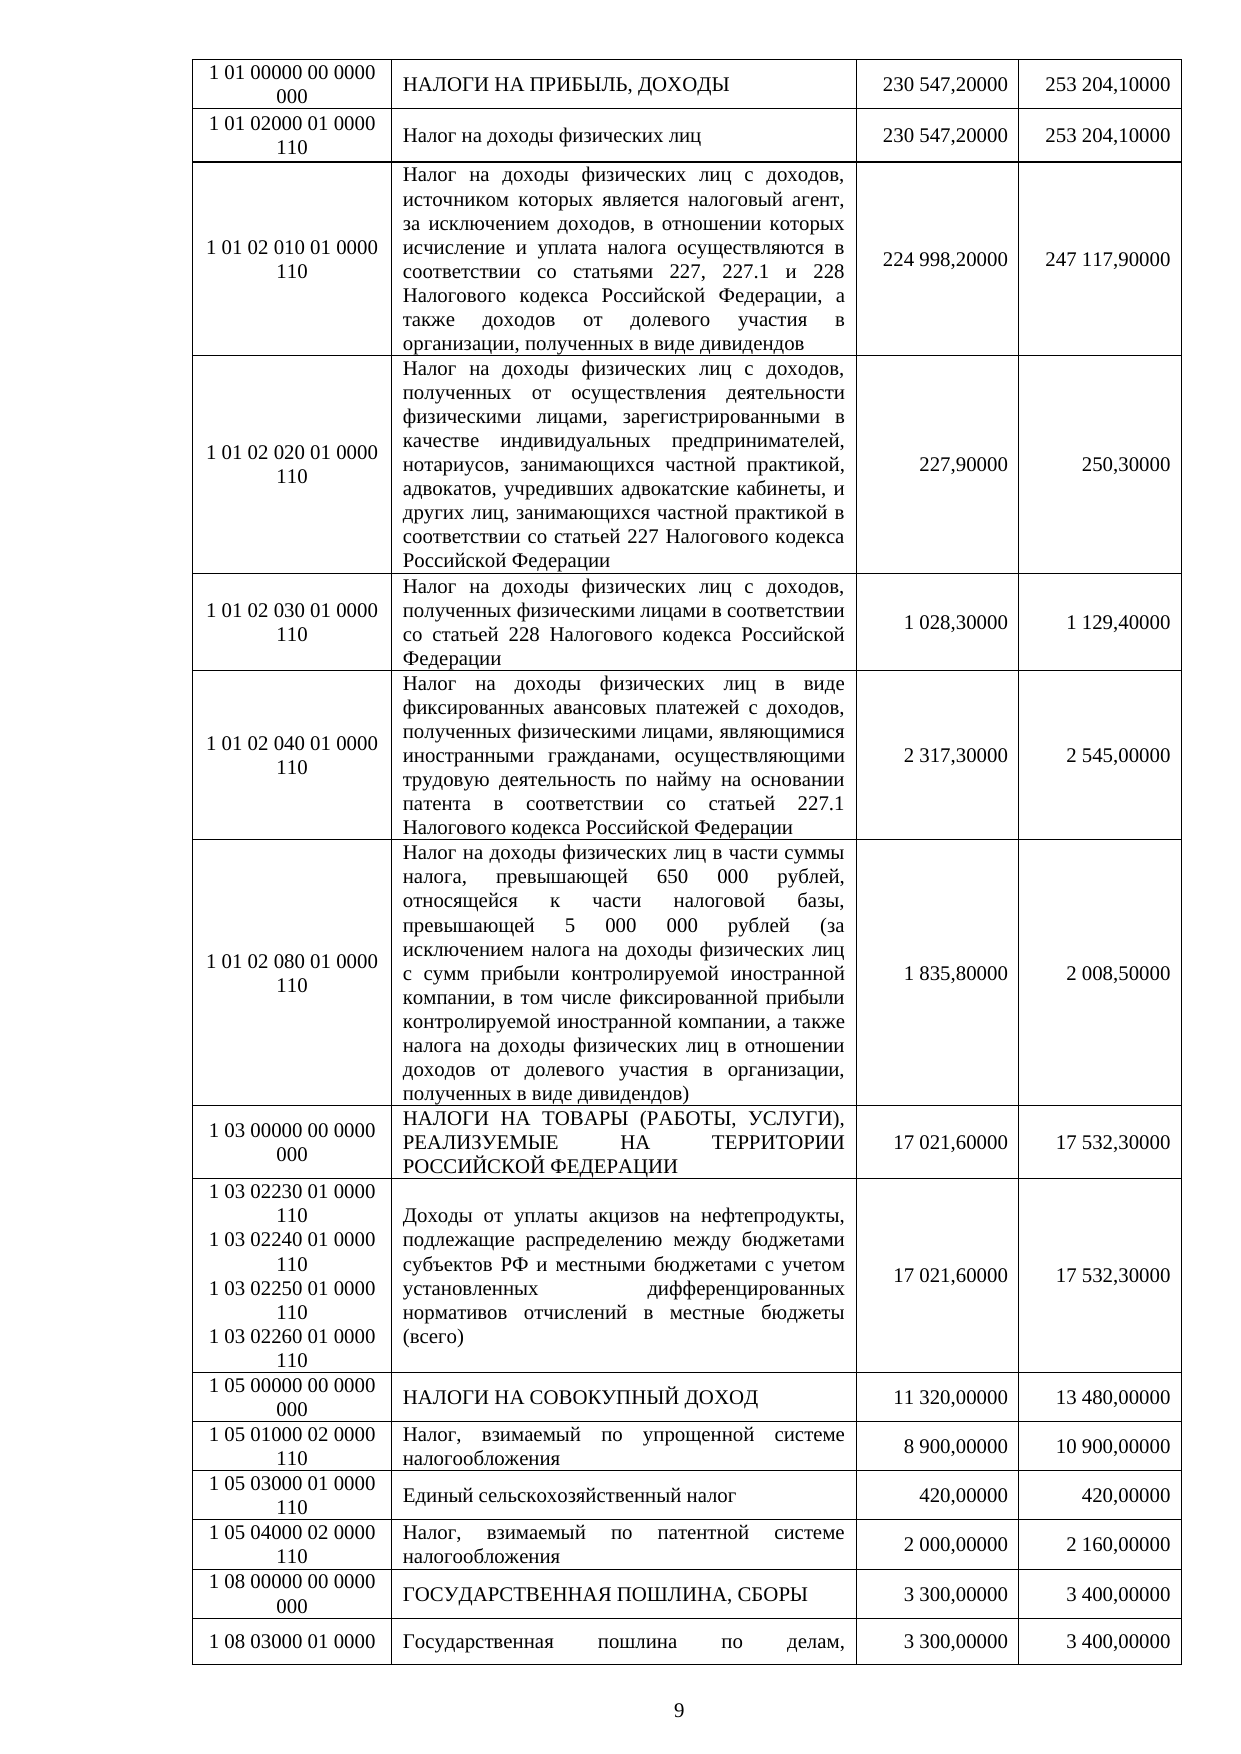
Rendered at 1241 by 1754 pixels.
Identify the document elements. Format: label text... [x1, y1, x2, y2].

table_cell 1 835,80000 [857, 840, 1018, 1105]
table_cell 3 300,00000 [857, 1619, 1018, 1664]
table_cell 8 900,00000 [857, 1422, 1018, 1470]
table_cell 1 03 02230 01 0000 110 1 03 02240 01 0000 110 1 03 02250 01 0000 110 1 03 02260 01 0000 110 [193, 1179, 391, 1372]
table_cell 17 021,60000 [857, 1179, 1018, 1372]
table_cell Налог на доходы физических лиц с доходов, источником которых является налоговый агент, за исключением доходов, в отношении которых исчисление и уплата налога осуществляются в соответствии со статьями 227, 227.1 и 228 Налогового кодекса Российской Федерации, а также доходов от долевого участия в организации, полученных в виде дивидендов [392, 163, 856, 355]
table_cell Налог, взимаемый по упрощенной системе налогообложения [392, 1422, 856, 1470]
table_cell 230 547,20000 [857, 109, 1018, 161]
table_cell Государственная пошлина по делам, рассматриваемым в судах общей юрисдикции, мировыми судьями [392, 1619, 856, 1664]
table_cell 1 08 03000 01 0000 110 [193, 1619, 391, 1664]
table_cell 1 01 02 020 01 0000 110 [193, 356, 391, 572]
table_cell 1 01 00000 00 0000 000 [193, 60, 391, 108]
table_cell 2 000,00000 [857, 1520, 1018, 1568]
table_cell 1 129,40000 [1019, 574, 1181, 670]
table_cell Доходы от уплаты акцизов на нефтепродукты, подлежащие распределению между бюджетами субъектов РФ и местными бюджетами с учетом установленных дифференцированных нормативов отчислений в местные бюджеты (всего) [392, 1179, 856, 1372]
table_cell 1 01 02 080 01 0000 110 [193, 840, 391, 1105]
table_cell 420,00000 [1019, 1471, 1181, 1519]
table_cell 3 400,00000 [1019, 1619, 1181, 1664]
table_cell НАЛОГИ НА СОВОКУПНЫЙ ДОХОД [392, 1373, 856, 1421]
table_cell 1 01 02 040 01 0000 110 [193, 671, 391, 839]
table_cell 17 532,30000 [1019, 1106, 1181, 1178]
table_cell 250,30000 [1019, 356, 1181, 572]
table_cell Налог на доходы физических лиц с доходов, полученных от осуществления деятельности физическими лицами, зарегистрированными в качестве индивидуальных предпринимателей, нотариусов, занимающихся частной практикой, адвокатов, учредивших адвокатские кабинеты, и других лиц, занимающихся частной практикой в соответствии со статьей 227 Налогового кодекса Российской Федерации [392, 356, 856, 572]
table_cell 247 117,90000 [1019, 163, 1181, 355]
table_cell 1 028,30000 [857, 574, 1018, 670]
table_cell 17 532,30000 [1019, 1179, 1181, 1372]
table_cell 1 05 04000 02 0000 110 [193, 1520, 391, 1568]
table_cell Налог на доходы физических лиц в виде фиксированных авансовых платежей с доходов, полученных физическими лицами, являющимися иностранными гражданами, осуществляющими трудовую деятельность по найму на основании патента в соответствии со статьей 227.1 Налогового кодекса Российской Федерации [392, 671, 856, 839]
table_cell 11 320,00000 [857, 1373, 1018, 1421]
table_cell 13 480,00000 [1019, 1373, 1181, 1421]
table_cell ГОСУДАРСТВЕННАЯ ПОШЛИНА, СБОРЫ [392, 1570, 856, 1618]
table_cell 1 08 00000 00 0000 000 [193, 1570, 391, 1618]
table_cell 420,00000 [857, 1471, 1018, 1519]
table_cell 227,90000 [857, 356, 1018, 572]
table_cell 1 05 00000 00 0000 000 [193, 1373, 391, 1421]
table_cell Налог на доходы физических лиц [392, 109, 856, 161]
table_cell 17 021,60000 [857, 1106, 1018, 1178]
table_cell Налог, взимаемый по патентной системе налогообложения [392, 1520, 856, 1568]
table_cell 1 05 03000 01 0000 110 [193, 1471, 391, 1519]
table_cell НАЛОГИ НА ТОВАРЫ (РАБОТЫ, УСЛУГИ), РЕАЛИЗУЕМЫЕ НА ТЕРРИТОРИИ РОССИЙСКОЙ ФЕДЕРАЦИИ [392, 1106, 856, 1178]
table_cell 230 547,20000 [857, 60, 1018, 108]
table_cell 3 400,00000 [1019, 1570, 1181, 1618]
table_cell 224 998,20000 [857, 163, 1018, 355]
table_cell 10 900,00000 [1019, 1422, 1181, 1470]
table_cell Единый сельскохозяйственный налог [392, 1471, 856, 1519]
table_cell 2 317,30000 [857, 671, 1018, 839]
table_cell НАЛОГИ НА ПРИБЫЛЬ, ДОХОДЫ [392, 60, 856, 108]
table_cell 253 204,10000 [1019, 109, 1181, 161]
table_cell Налог на доходы физических лиц в части суммы налога, превышающей 650 000 рублей, относящейся к части налоговой базы, превышающей 5 000 000 рублей (за исключением налога на доходы физических лиц с сумм прибыли контролируемой иностранной компании, в том числе фиксированной прибыли контролируемой иностранной компании, а также налога на доходы физических лиц в отношении доходов от долевого участия в организации, полученных в виде дивидендов) [392, 840, 856, 1105]
table_cell 1 01 02 030 01 0000 110 [193, 574, 391, 670]
table_cell 1 01 02000 01 0000 110 [193, 109, 391, 161]
table_cell 3 300,00000 [857, 1570, 1018, 1618]
table_cell 2 545,00000 [1019, 671, 1181, 839]
table_cell 253 204,10000 [1019, 60, 1181, 108]
table_cell 1 03 00000 00 0000 000 [193, 1106, 391, 1178]
table_cell 2 160,00000 [1019, 1520, 1181, 1568]
table_cell 2 008,50000 [1019, 840, 1181, 1105]
table_cell Налог на доходы физических лиц с доходов, полученных физическими лицами в соответствии со статьей 228 Налогового кодекса Российской Федерации [392, 574, 856, 670]
table_cell 1 01 02 010 01 0000 110 [193, 163, 391, 355]
table_cell 1 05 01000 02 0000 110 [193, 1422, 391, 1470]
